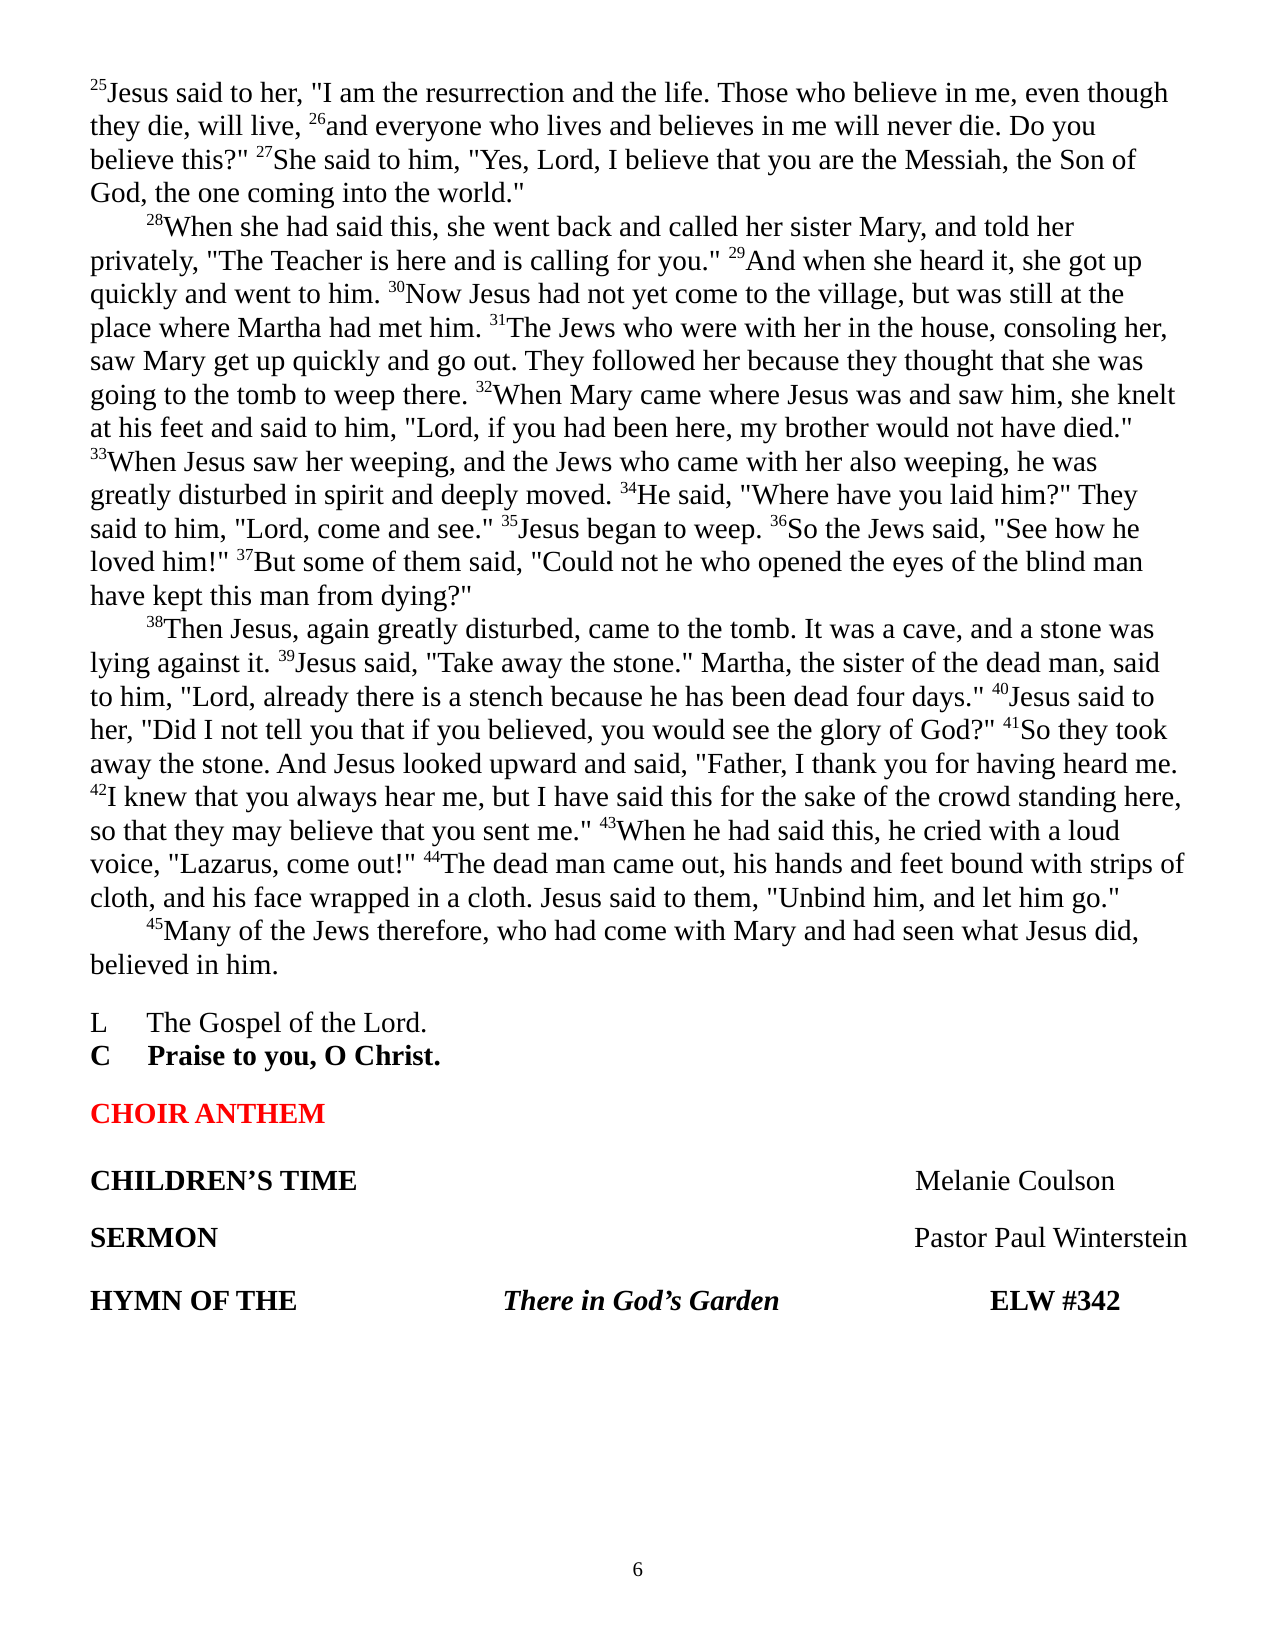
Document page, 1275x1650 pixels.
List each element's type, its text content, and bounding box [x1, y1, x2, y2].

text SERMON Pastor Paul Winterstein [90, 1221, 1222, 1254]
text 45Many of the Jews therefore, who had come with Mary and had seen what Jesus did, believed in him. [90, 913, 1185, 981]
text HYMN OF THE There in God’s Garden ELW #342 [90, 1283, 1185, 1316]
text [90, 75, 1185, 209]
text 38Then Jesus, again greatly disturbed, came to the tomb. It was a cave, and a stone was lying against it. 39Jesus said, "Take away the stone." Martha, the sister of the dead man, said to him, "Lord, already there is a stench because he has been dead four days." 40Jesus said to her, "Did I not tell you that if you believed, you would see the glory of God?" 41So they took away the stone. And Jesus looked upward and said, "Father, I thank you for having heard me. 42I knew that you always hear me, but I have said this for the sake of the crowd standing here, so that they may believe that you sent me." 43When he had said this, he cried with a loud voice, "Lazarus, come out!" 44The dead man came out, his hands and feet bound with strips of cloth, and his face wrapped in a cloth. Jesus said to them, "Unbind him, and let him go." [90, 612, 1185, 913]
text CHOIR ANTHEM [90, 1096, 1222, 1129]
text 28When she had said this, she went back and called her sister Mary, and told her privately, "The Teacher is here and is calling for you." 29And when she heard it, she got up quickly and went to him. 30Now Jesus had not yet come to the village, but was still at the place where Martha had met him. 31The Jews who were with her in the house, consoling her, saw Mary get up quickly and go out. They followed her because they thought that she was going to the tomb to weep there. 32When Mary came where Jesus was and saw him, she knelt at his feet and said to him, "Lord, if you had been here, my brother would not have died." 33When Jesus saw her weeping, and the Jews who came with her also weeping, he was greatly disturbed in spirit and deeply moved. 34He said, "Where have you laid him?" They said to him, "Lord, come and see." 35Jesus began to weep. 36So the Jews said, "See how he loved him!" 37But some of them said, "Could not he who opened the eyes of the blind man have kept this man from dying?" [90, 209, 1185, 612]
text CHILDREN’S TIME Melanie Coulson [90, 1163, 1222, 1196]
text L The Gospel of the Lord. [90, 1005, 1222, 1038]
text C Praise to you, O Christ. [90, 1038, 1222, 1072]
